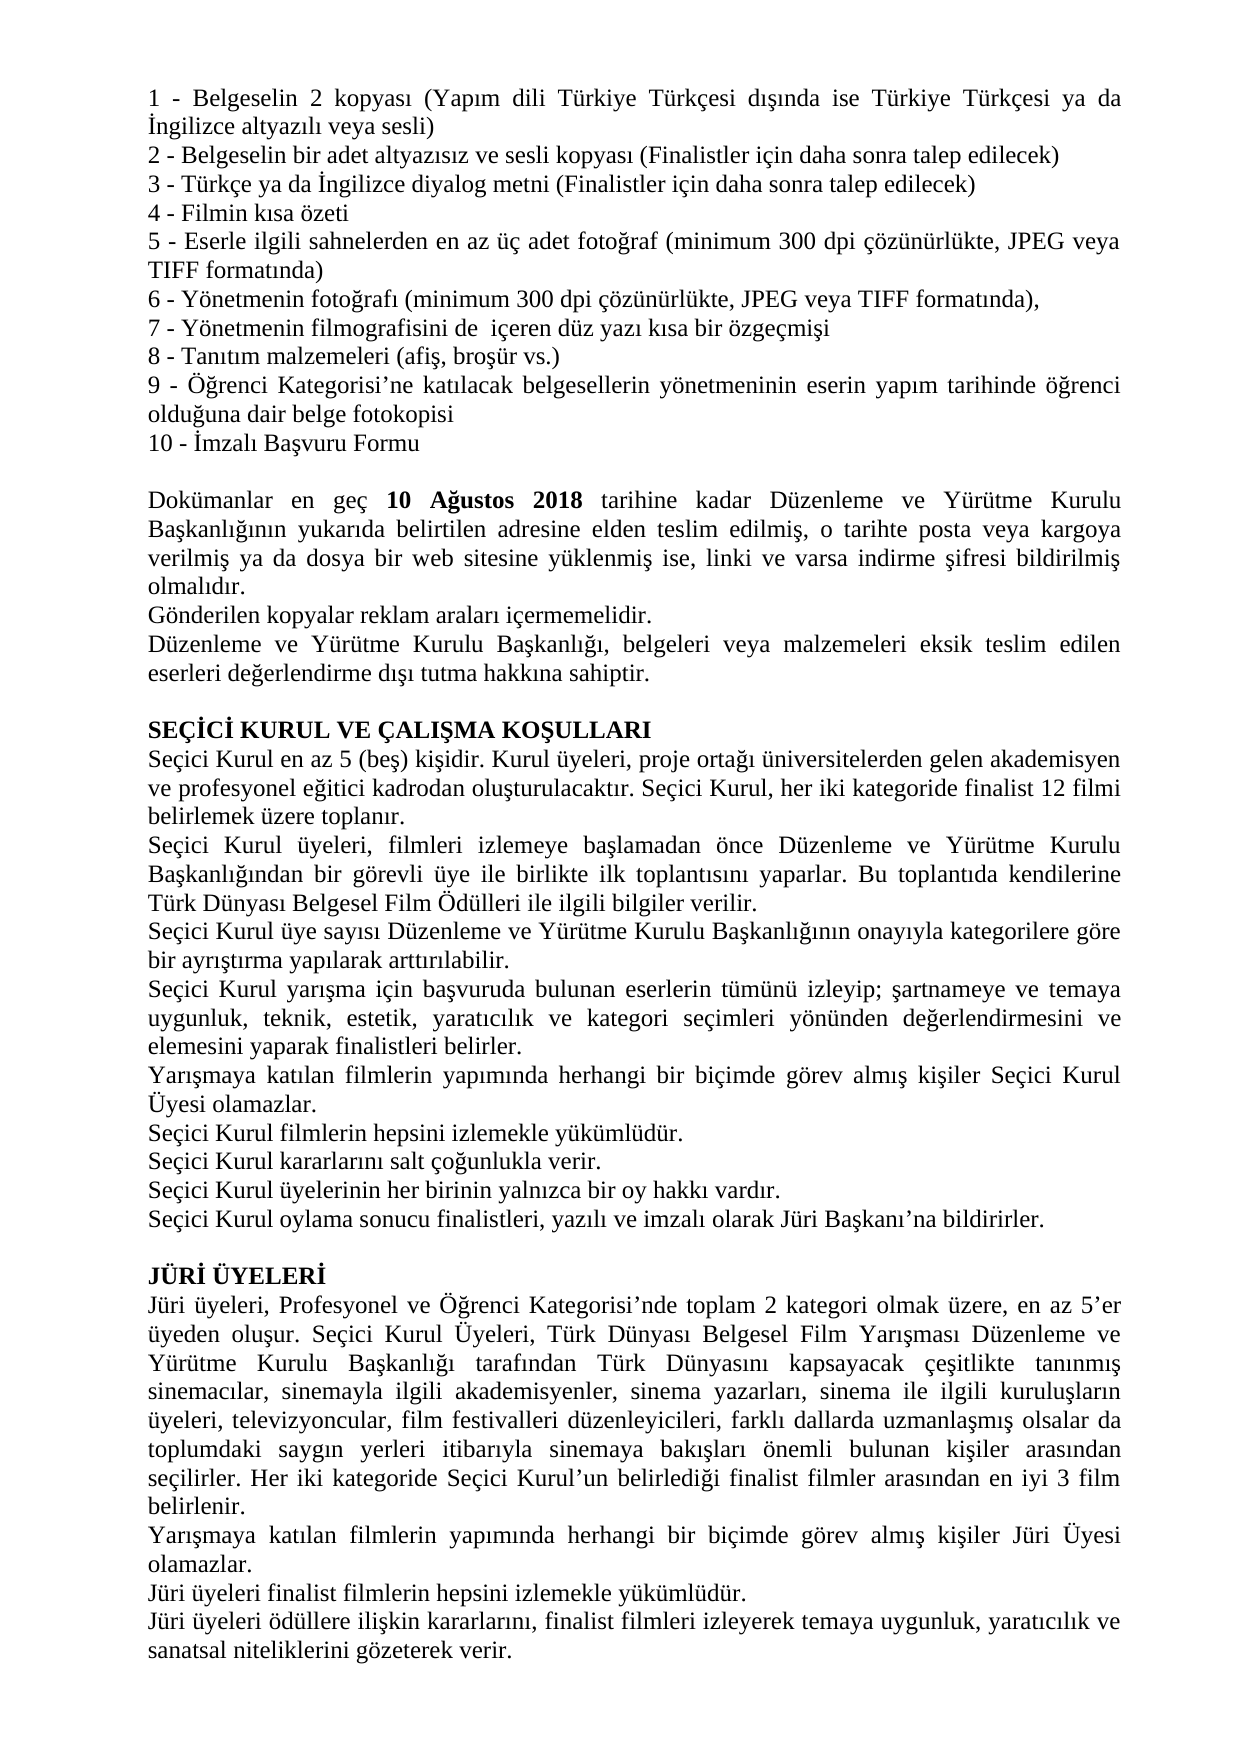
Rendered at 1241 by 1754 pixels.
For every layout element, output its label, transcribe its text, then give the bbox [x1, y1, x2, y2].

text Seçici Kurul üyelerinin her birinin yalnızca bir oy hakkı vardır. [148, 1175, 1122, 1204]
text Seçici Kurul yarışma için başvuruda bulunan eserlerin tümünü izleyip; şartnameye ve temaya uygunluk, teknik, estetik, yaratıcılık ve kategori seçimleri yönünden değerlendirmesini ve elemesini yaparak finalistleri belirler. [148, 974, 1122, 1060]
text Düzenleme ve Yürütme Kurulu Başkanlığı, belgeleri veya malzemeleri eksik teslim edilen eserleri değerlendirme dışı tutma hakkına sahiptir. [148, 629, 1122, 686]
text Jüri üyeleri, Profesyonel ve Öğrenci Kategorisi’nde toplam 2 kategori olmak üzere, en az 5’er üyeden oluşur. Seçici Kurul Üyeleri, Türk Dünyası Belgesel Film Yarışması Düzenleme ve Yürütme Kurulu Başkanlığı tarafından Türk Dünyasını kapsayacak çeşitlikte tanınmış sinemacılar, sinemayla ilgili akademisyenler, sinema yazarları, sinema ile ilgili kuruluşların üyeleri, televizyoncular, film festivalleri düzenleyicileri, farklı dallarda uzmanlaşmış olsalar da toplumdaki saygın yerleri itibarıyla sinemaya bakışları önemli bulunan kişiler arasından seçilirler. Her iki kategoride Seçici Kurul’un belirlediği finalist filmler arasından en iyi 3 film belirlenir. [148, 1290, 1122, 1520]
text JÜRİ ÜYELERİ [148, 1261, 1122, 1290]
text Seçici Kurul üye sayısı Düzenleme ve Yürütme Kurulu Başkanlığının onayıyla kategorilere göre bir ayrıştırma yapılarak arttırılabilir. [148, 916, 1122, 974]
text Seçici Kurul filmlerin hepsini izlemekle yükümlüdür. [148, 1118, 1122, 1146]
text Jüri üyeleri ödüllere ilişkin kararlarını, finalist filmleri izleyerek temaya uygunluk, yaratıcılık ve sanatsal niteliklerini gözeterek verir. [148, 1606, 1122, 1664]
text 6 - Yönetmenin fotoğrafı (minimum 300 dpi çözünürlükte, JPEG veya TIFF formatında), [148, 284, 1122, 313]
text Jüri üyeleri finalist filmlerin hepsini izlemekle yükümlüdür. [148, 1578, 1122, 1606]
text 1 - Belgeselin 2 kopyası (Yapım dili Türkiye Türkçesi dışında ise Türkiye Türkçesi ya da İngilizce altyazılı veya sesli) [148, 83, 1122, 140]
text Yarışmaya katılan filmlerin yapımında herhangi bir biçimde görev almış kişiler Seçici Kurul Üyesi olamazlar. [148, 1060, 1122, 1118]
text Seçici Kurul kararlarını salt çoğunlukla verir. [148, 1146, 1122, 1175]
text 7 - Yönetmenin filmografisini de içeren düz yazı kısa bir özgeçmişi [148, 313, 1122, 341]
text 8 - Tanıtım malzemeleri (afiş, broşür vs.) [148, 341, 1122, 370]
text SEÇİCİ KURUL VE ÇALIŞMA KOŞULLARI [148, 715, 1122, 744]
text 5 - Eserle ilgili sahnelerden en az üç adet fotoğraf (minimum 300 dpi çözünürlükte, JPEG veya TIFF formatında) [148, 226, 1122, 284]
text Yarışmaya katılan filmlerin yapımında herhangi bir biçimde görev almış kişiler Jüri Üyesi olamazlar. [148, 1520, 1122, 1578]
text Dokümanlar en geç 10 Ağustos 2018 tarihine kadar Düzenleme ve Yürütme Kurulu Başkanlığının yukarıda belirtilen adresine elden teslim edilmiş, o tarihte posta veya kargoya verilmiş ya da dosya bir web sitesine yüklenmiş ise, linki ve varsa indirme şifresi bildirilmiş olmalıdır. [148, 485, 1122, 600]
text Seçici Kurul üyeleri, filmleri izlemeye başlamadan önce Düzenleme ve Yürütme Kurulu Başkanlığından bir görevli üye ile birlikte ilk toplantısını yaparlar. Bu toplantıda kendilerine Türk Dünyası Belgesel Film Ödülleri ile ilgili bilgiler verilir. [148, 830, 1122, 916]
text 10 - İmzalı Başvuru Formu [148, 428, 1122, 456]
text Seçici Kurul en az 5 (beş) kişidir. Kurul üyeleri, proje ortağı üniversitelerden gelen akademisyen ve profesyonel eğitici kadrodan oluşturulacaktır. Seçici Kurul, her iki kategoride finalist 12 filmi belirlemek üzere toplanır. [148, 744, 1122, 830]
text 3 - Türkçe ya da İngilizce diyalog metni (Finalistler için daha sonra talep edilecek) [148, 169, 1122, 198]
text Seçici Kurul oylama sonucu finalistleri, yazılı ve imzalı olarak Jüri Başkanı’na bildirirler. [148, 1204, 1122, 1233]
text 4 - Filmin kısa özeti [148, 198, 1122, 226]
text 9 - Öğrenci Kategorisi’ne katılacak belgesellerin yönetmeninin eserin yapım tarihinde öğrenci olduğuna dair belge fotokopisi [148, 370, 1122, 428]
text 2 - Belgeselin bir adet altyazısız ve sesli kopyası (Finalistler için daha sonra talep edilecek) [148, 140, 1122, 169]
text Gönderilen kopyalar reklam araları içermemelidir. [148, 600, 1122, 629]
